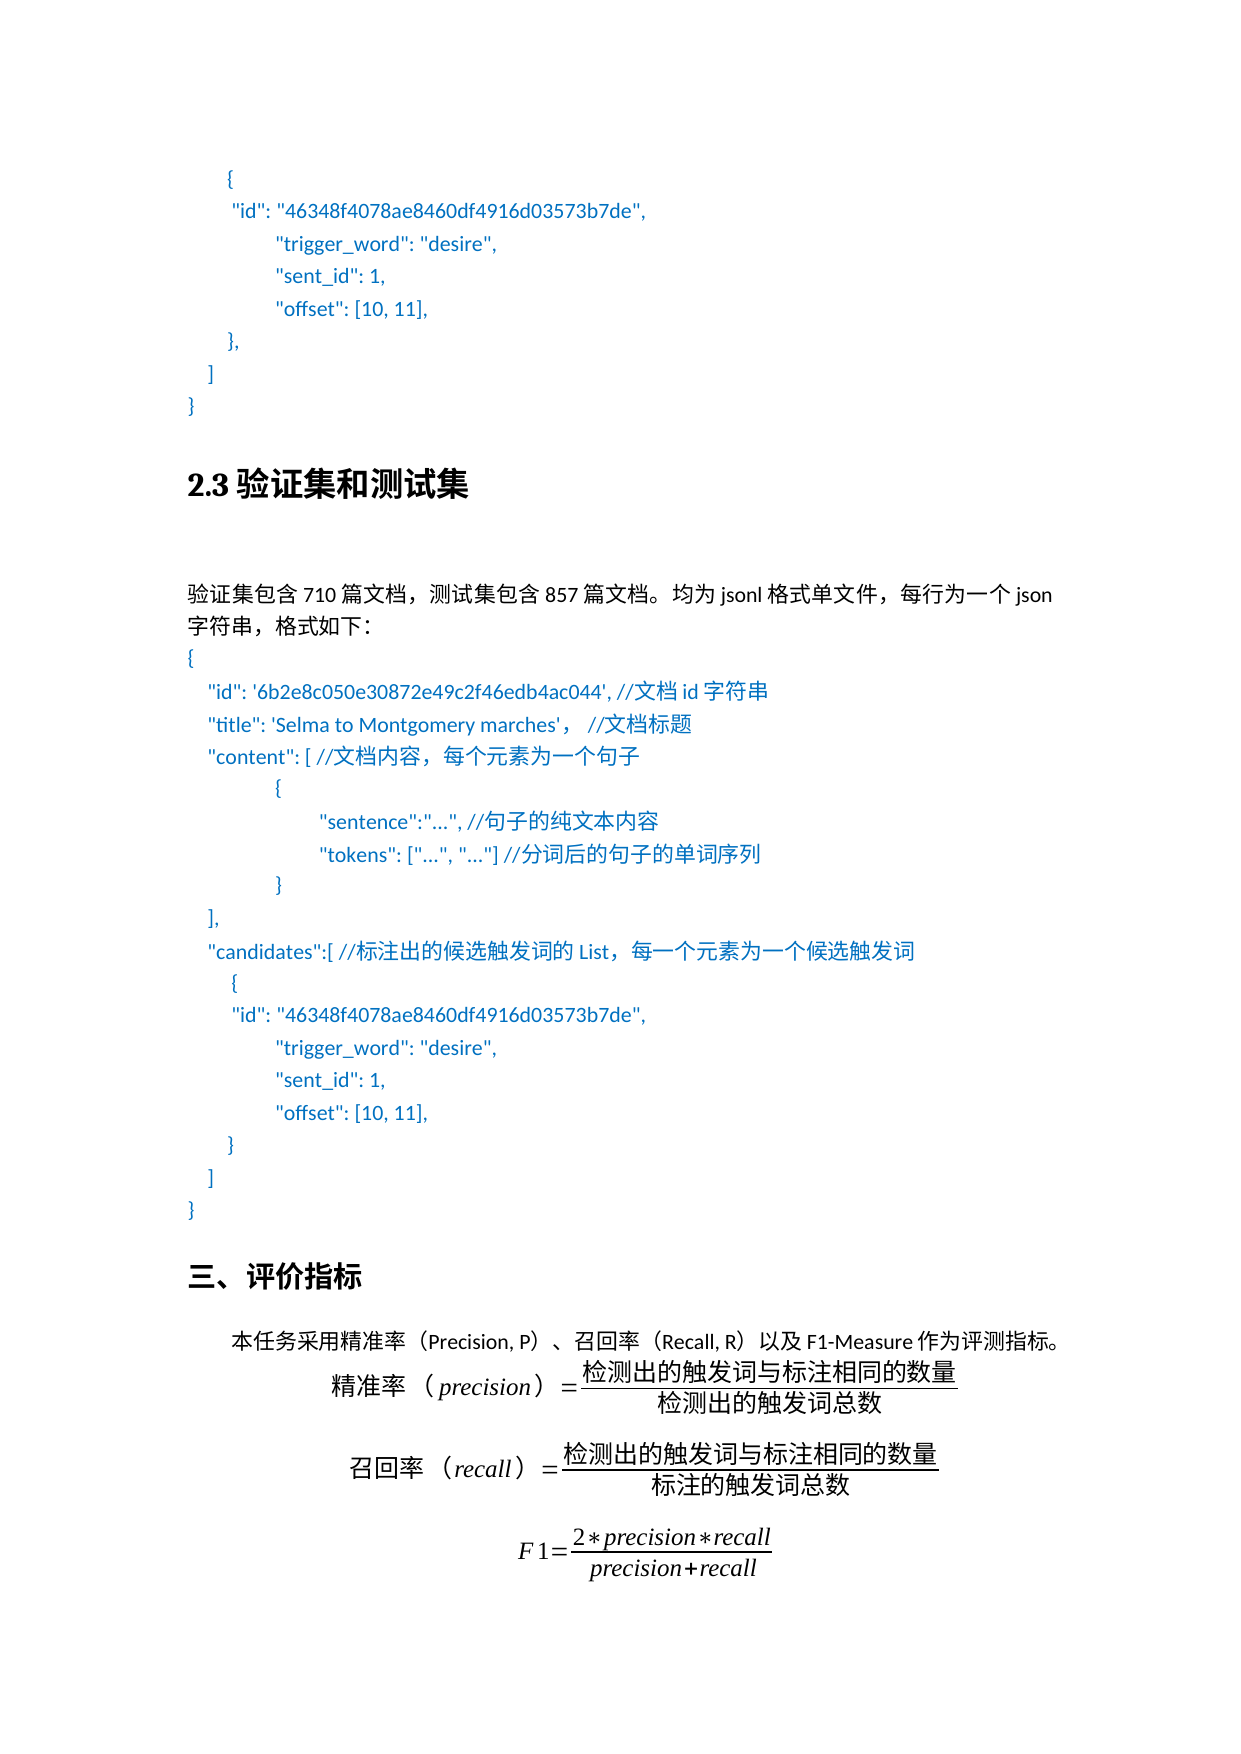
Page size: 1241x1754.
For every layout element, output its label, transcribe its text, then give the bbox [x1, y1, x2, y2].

text { [187, 162, 1053, 194]
text ] [187, 357, 1053, 389]
text { [187, 966, 1053, 999]
text "id": "46348f4078ae8460df4916d03573b7de", [187, 194, 1053, 227]
text "title": 'Selma to Montgomery marches'， //文档标题 [187, 706, 1053, 739]
text 验证集包含710篇文档，测试集包含857篇文档。均为jsonl格式单文件，每行为一个json字符串，格式如下： [187, 576, 1053, 641]
text }, [187, 324, 1053, 357]
text } [187, 869, 1053, 901]
text "trigger_word": "desire", [187, 1031, 1053, 1064]
text "sent_id": 1, [187, 259, 1053, 292]
text } [187, 1194, 1053, 1226]
text } [187, 389, 1053, 422]
text { [187, 771, 1053, 804]
text "candidates":[ //标注出的候选触发词的List，每一个元素为一个候选触发词 [187, 934, 1053, 966]
text "trigger_word": "desire", [187, 227, 1053, 259]
text ], [187, 901, 1053, 934]
text "sent_id": 1, [187, 1064, 1053, 1096]
text { [187, 641, 1053, 674]
text 本任务采用精准率（Precision, P）、召回率（Recall, R）以及F1-Measure作为评测指标。 [187, 1324, 1053, 1356]
subtitle 三、评价指标 [187, 1242, 1053, 1307]
text } [187, 1129, 1053, 1161]
subtitle 2.3 验证集和测试集 [187, 449, 1053, 514]
text "tokens": ["...", "..."] //分词后的句子的单词序列 [187, 836, 1053, 869]
text "content": [ //文档内容，每个元素为一个句子 [187, 739, 1053, 771]
text ] [187, 1161, 1053, 1194]
text "id": "46348f4078ae8460df4916d03573b7de", [187, 999, 1053, 1031]
text "id": '6b2e8c050e30872e49c2f46edb4ac044', //文档id字符串 [187, 674, 1053, 706]
text "offset": [10, 11], [187, 1096, 1053, 1129]
text "sentence":"...", //句子的纯文本内容 [187, 804, 1053, 836]
text "offset": [10, 11], [187, 292, 1053, 324]
